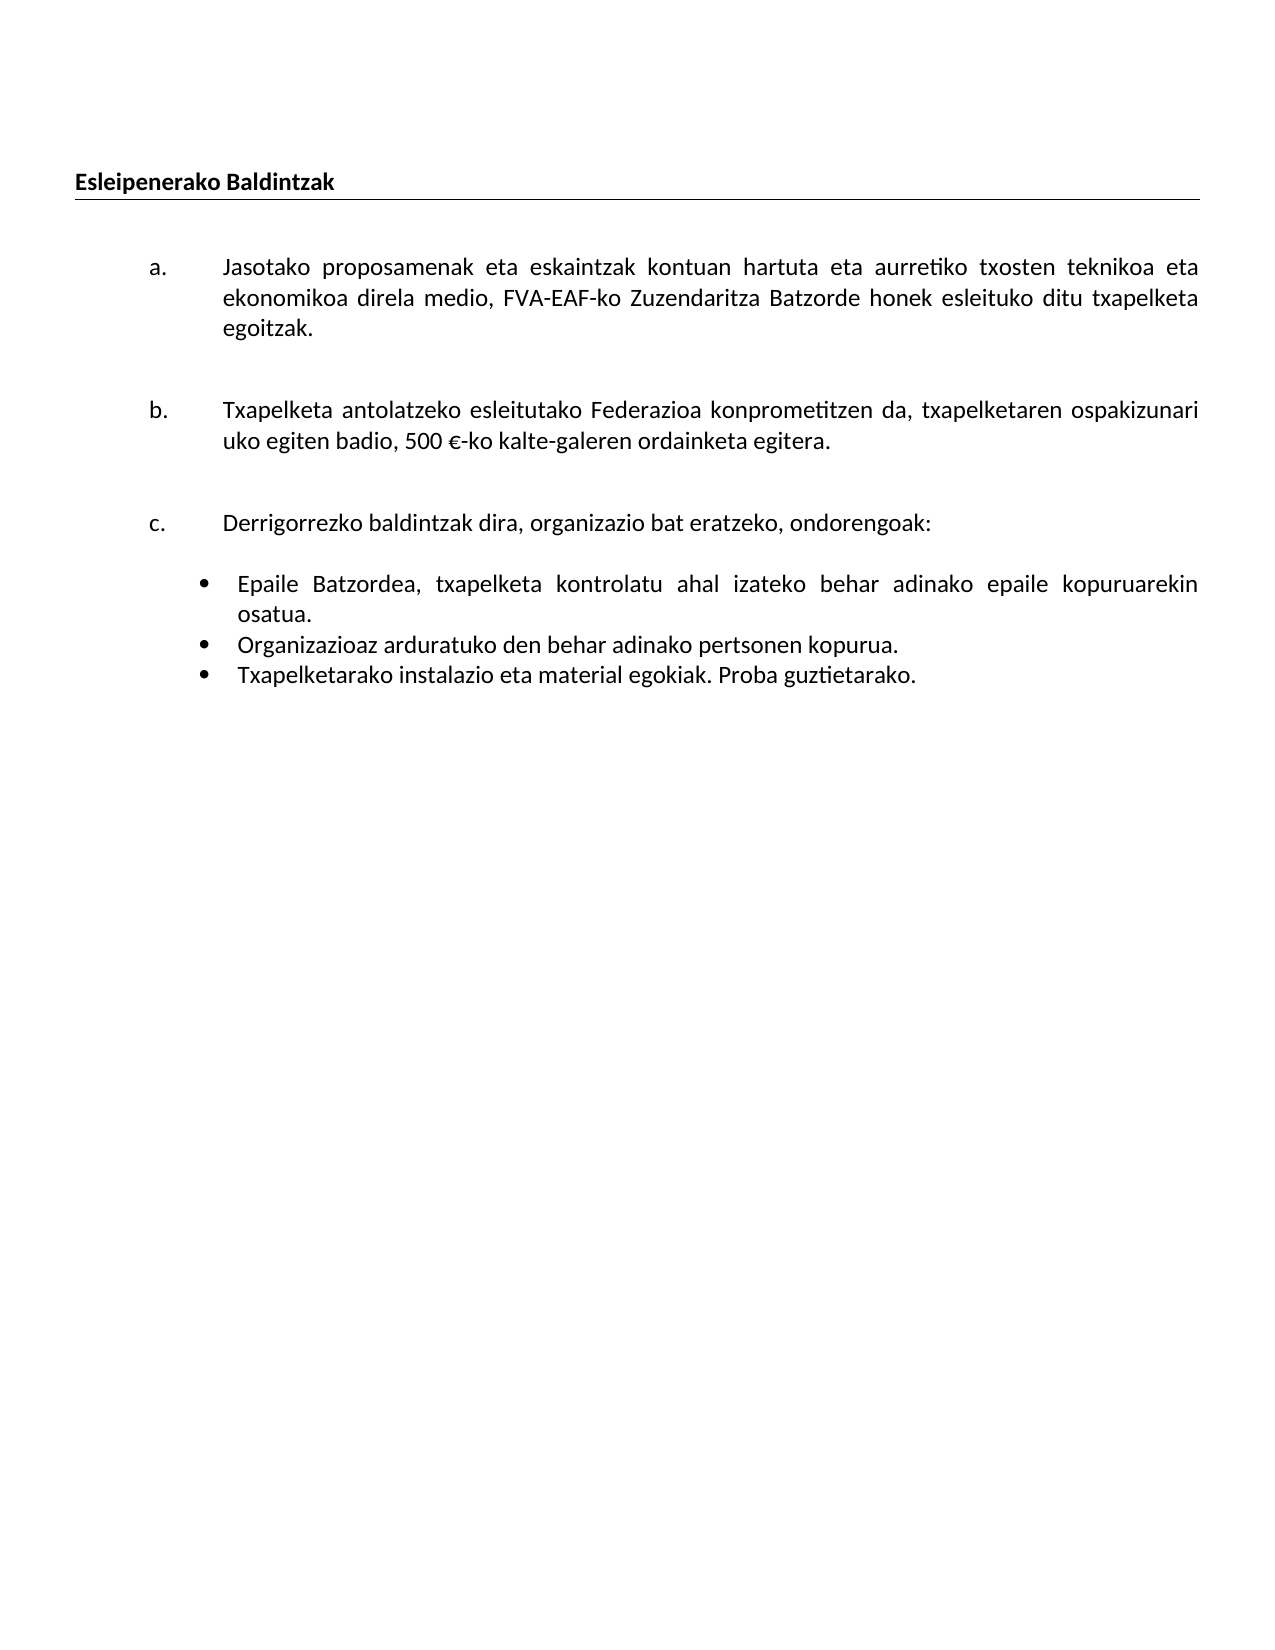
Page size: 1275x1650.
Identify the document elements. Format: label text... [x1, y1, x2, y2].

text Esleipenerako Baldintzak [75, 167, 1200, 199]
list Organizazioaz arduratuko den behar adinako pertsonen kopurua. [200, 629, 1200, 659]
subtitle Jasotako proposamenak eta eskaintzak kontuan hartuta eta aurretiko txosten teknikoa eta ekonomikoa direla medio, FVA-EAF-ko Zuzendaritza Batzorde honek esleituko ditu txapelketa egoitzak. [149, 252, 1200, 343]
list Txapelketarako instalazio eta material egokiak. Proba guztietarako. [200, 659, 1200, 690]
subtitle Derrigorrezko baldintzak dira, organizazio bat eratzeko, ondorengoak: [149, 507, 1200, 537]
subtitle Txapelketa antolatzeko esleitutako Federazioa konprometitzen da, txapelketaren ospakizunari uko egiten badio, 500 €-ko kalte-galeren ordainketa egitera. [149, 394, 1200, 456]
list Epaile Batzordea, txapelketa kontrolatu ahal izateko behar adinako epaile kopuruarekin osatua. [200, 568, 1200, 629]
